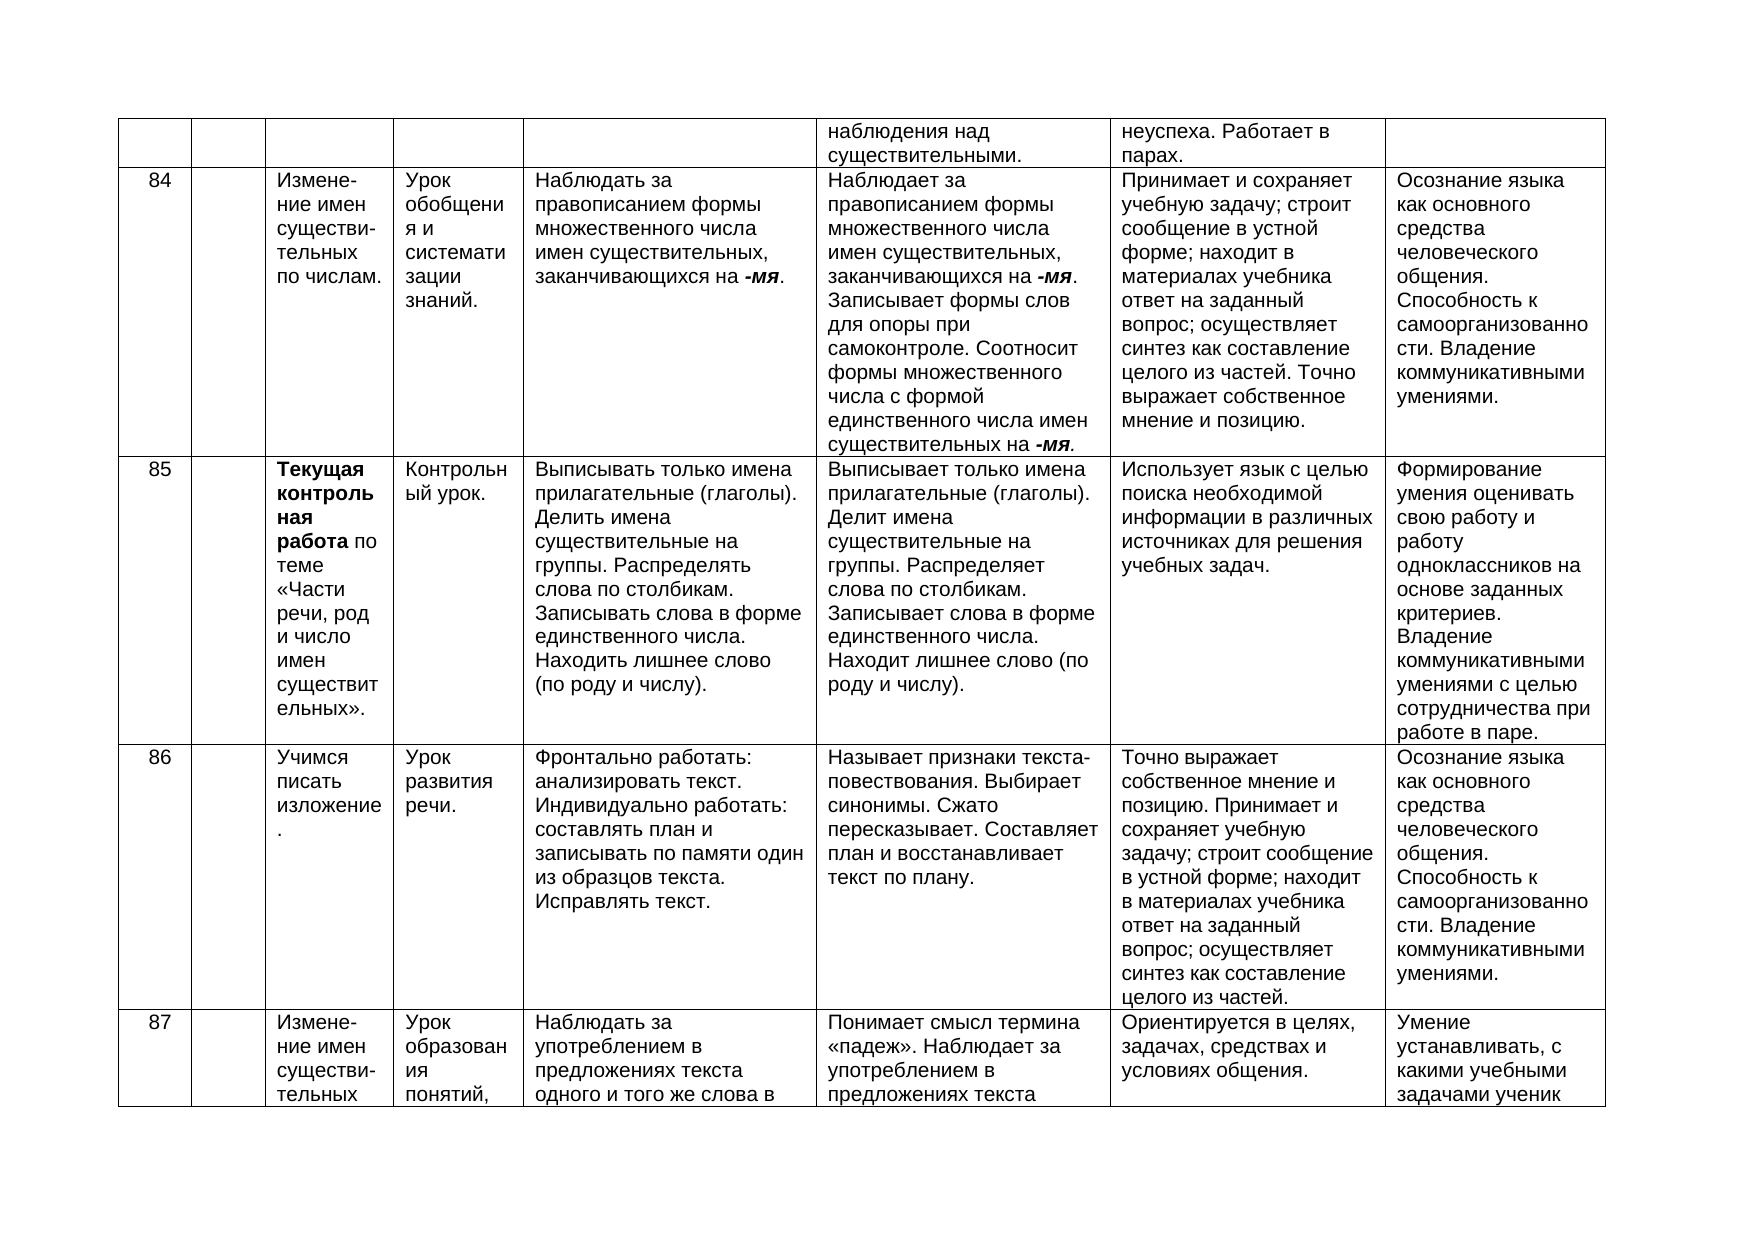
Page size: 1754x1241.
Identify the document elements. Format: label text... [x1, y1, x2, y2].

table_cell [394, 1010, 523, 1106]
table_cell Осознание языка как основного средства человеческого общения. Способность к самоорганизованности. Владение коммуникативными умениями. [1386, 168, 1605, 456]
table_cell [1386, 1010, 1605, 1106]
table_cell Изменение имен существительных по числам. [266, 168, 393, 456]
table_cell Контрольный урок. [394, 457, 523, 744]
table_cell [119, 745, 191, 1009]
table_cell [192, 457, 265, 744]
table_cell [119, 457, 191, 744]
table_cell Урок обобщения и систематизации знаний. [394, 168, 523, 456]
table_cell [266, 119, 393, 167]
table_cell Принимает и сохраняет учебную задачу; строит сообщение в устной форме; находит в материалах учебника ответ на заданный вопрос; осуществляет синтез как составление целого из частей. Точно выражает собственное мнение и позицию. [1111, 168, 1385, 456]
table_cell Текущая контрольная работа по теме «Части речи, род и число имен существительных». [266, 457, 393, 744]
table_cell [1111, 119, 1385, 167]
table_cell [524, 1010, 816, 1106]
table_cell [192, 1010, 265, 1106]
table_cell Урок развития речи. [394, 745, 523, 1009]
table_cell Называет признаки текста-повествования. Выбирает синонимы. Сжато пересказывает. Составляет план и восстанавливает текст по плану. [817, 745, 1110, 1009]
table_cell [1111, 1010, 1385, 1106]
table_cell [1386, 119, 1605, 167]
table_cell [119, 119, 191, 167]
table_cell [817, 1010, 1110, 1106]
table_cell [192, 168, 265, 456]
table_cell [192, 119, 265, 167]
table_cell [394, 119, 523, 167]
table_cell Использует язык с целью поиска необходимой информации в различных источниках для решения учебных задач. [1111, 457, 1385, 744]
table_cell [266, 1010, 393, 1106]
table_cell Наблюдать за правописанием формы множественного числа имен существительных, заканчивающихся на -мя. [524, 168, 816, 456]
table_cell [119, 168, 191, 456]
table_cell Наблюдает за правописанием формы множественного числа имен существительных, заканчивающихся на -мя. Записывает формы слов для опоры при самоконтроле. Соотносит формы множественного числа с формой единственного числа имен существительных на -мя. [817, 168, 1110, 456]
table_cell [817, 119, 1110, 167]
table_cell Выписывать только имена прилагательные (глаголы). Делить имена существительные на группы. Распределять слова по столбикам. Записывать слова в форме единственного числа. Находить лишнее слово (по роду и числу). [524, 457, 816, 744]
table_cell [192, 745, 265, 1009]
table_cell Учимся писать изложение. [266, 745, 393, 1009]
table_cell Фронтально работать: анализировать текст. Индивидуально работать: составлять план и записывать по памяти один из образцов текста. Исправлять текст. [524, 745, 816, 1009]
table_cell Осознание языка как основного средства человеческого общения. Способность к самоорганизованности. Владение коммуникативными умениями. [1386, 745, 1605, 1009]
table_cell Формирование умения оценивать свою работу и работу одноклассников на основе заданных критериев. Владение коммуникативными умениями с целью сотрудничества при работе в паре. [1386, 457, 1605, 744]
table_cell Выписывает только имена прилагательные (глаголы). Делит имена существительные на группы. Распределяет слова по столбикам. Записывает слова в форме единственного числа. Находит лишнее слово (по роду и числу). [817, 457, 1110, 744]
table_cell Точно выражает собственное мнение и позицию. Принимает и сохраняет учебную задачу; строит сообщение в устной форме; находит в материалах учебника ответ на заданный вопрос; осуществляет синтез как составление целого из частей. [1111, 745, 1385, 1009]
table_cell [524, 119, 816, 167]
table_cell [119, 1010, 191, 1106]
